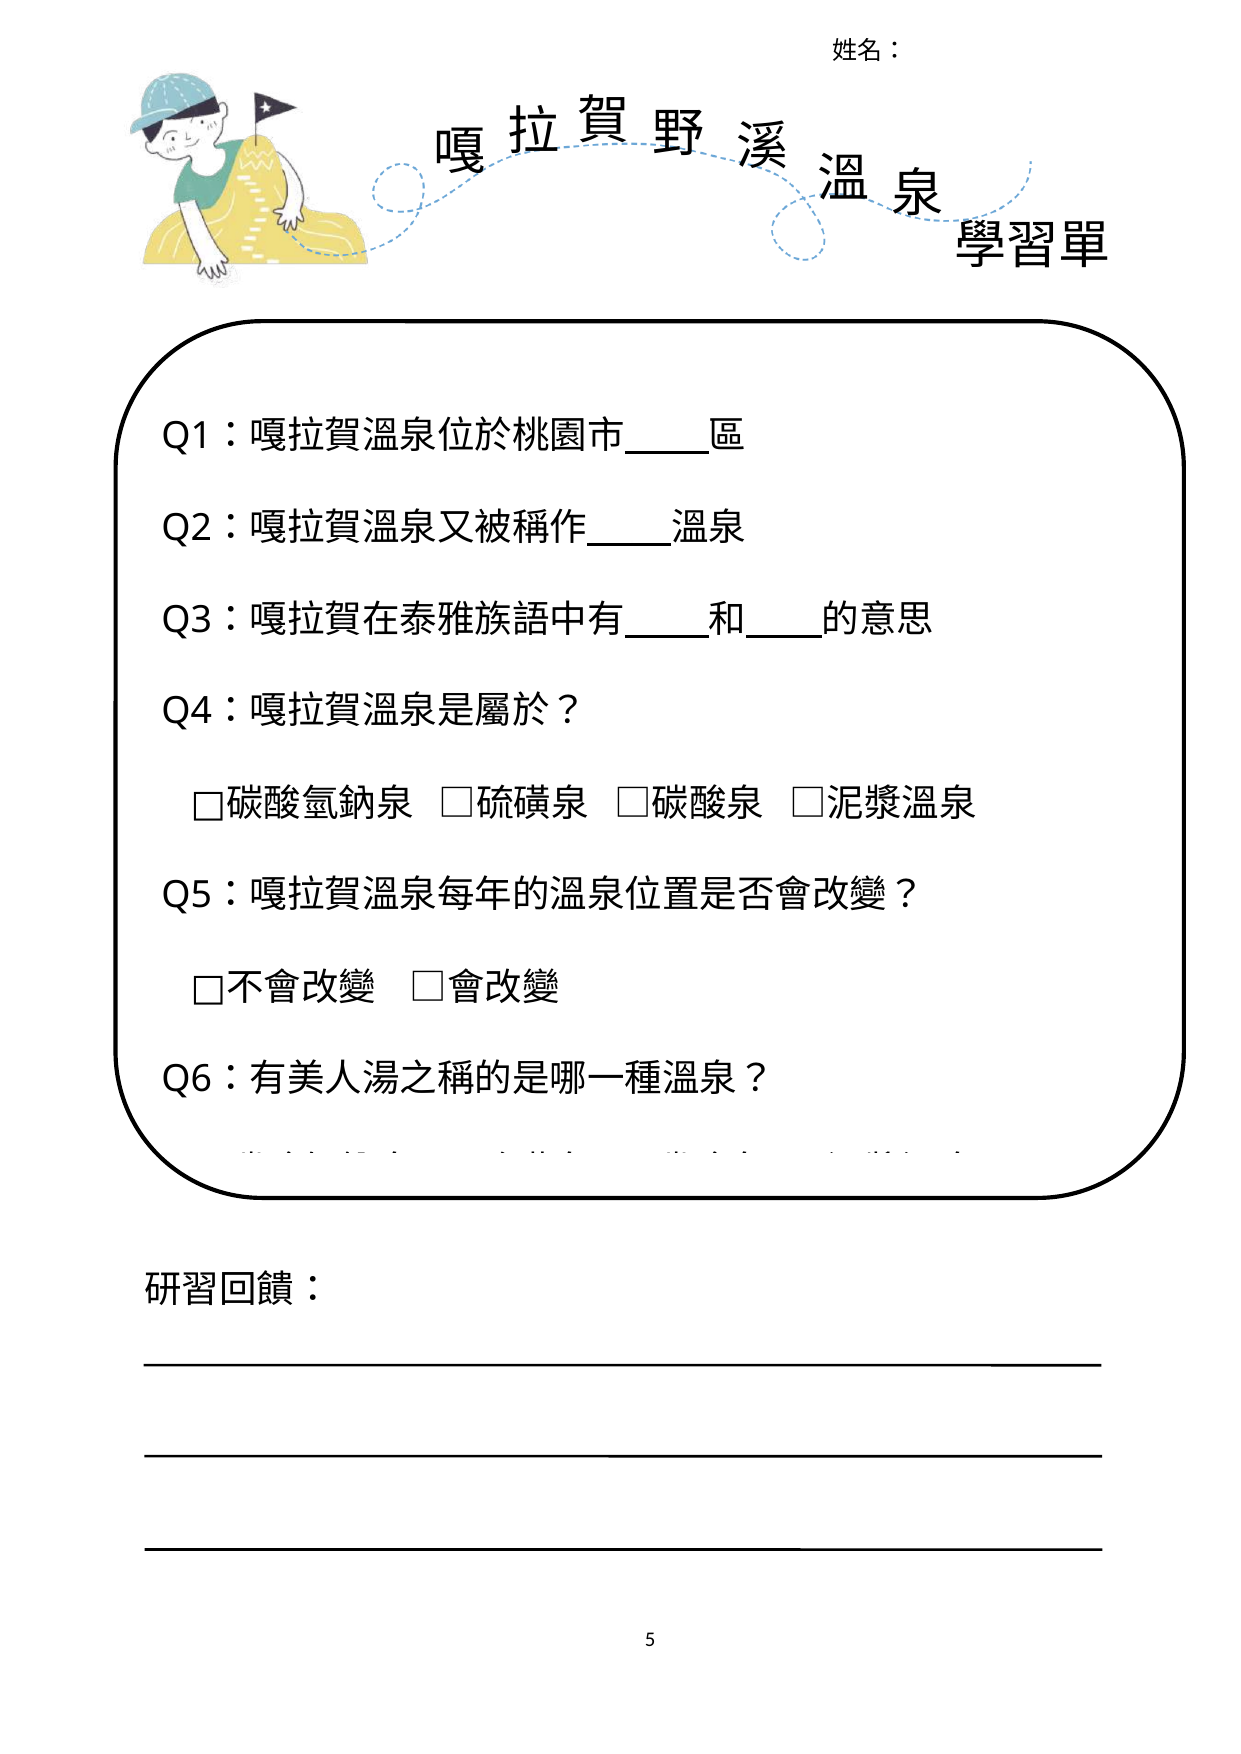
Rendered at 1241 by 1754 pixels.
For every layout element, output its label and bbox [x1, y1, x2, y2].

picture [867, 52, 877, 58]
picture [118, 45, 1062, 288]
